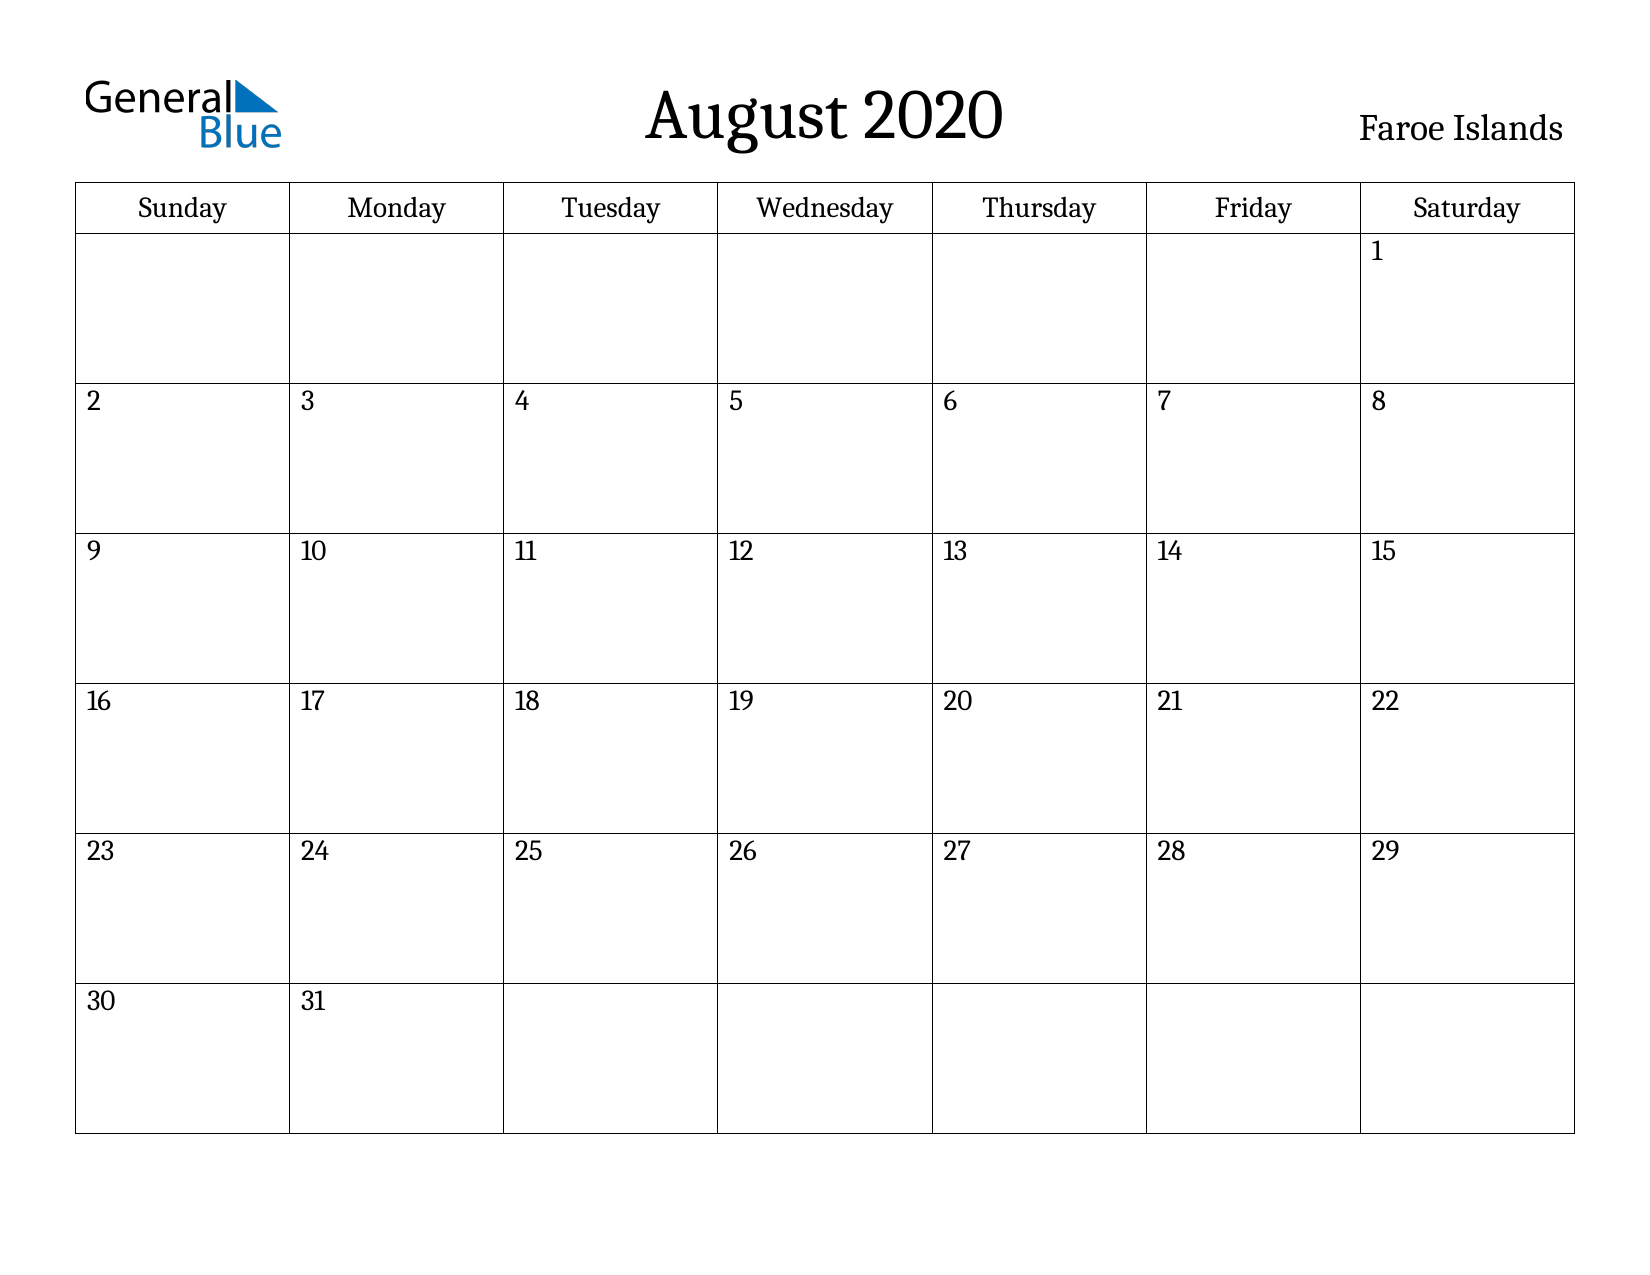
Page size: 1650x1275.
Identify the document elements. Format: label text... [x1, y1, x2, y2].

table_cell [504, 1018, 717, 1133]
table_cell [1361, 567, 1574, 683]
table_cell [290, 567, 503, 683]
table_cell [504, 234, 717, 267]
table_cell [76, 567, 289, 683]
table_cell 25 [504, 834, 717, 867]
table_cell [76, 868, 289, 983]
table_cell [718, 267, 932, 383]
table_cell Monday [290, 183, 503, 233]
table_cell [718, 234, 932, 267]
table_cell [290, 868, 503, 983]
table_cell [718, 717, 932, 833]
table_cell [76, 234, 289, 267]
table_cell [718, 417, 932, 533]
table_cell 8 [1361, 384, 1574, 417]
table_cell [933, 1018, 1146, 1133]
table_cell 31 [290, 984, 503, 1017]
table_cell 20 [933, 684, 1146, 717]
table_cell [290, 234, 503, 267]
table_cell [1147, 984, 1360, 1017]
table_cell 2 [76, 384, 289, 417]
table_header Faroe Islands [1146, 75, 1574, 182]
table_cell Wednesday [718, 183, 932, 233]
table_cell [933, 234, 1146, 267]
table_cell 27 [933, 834, 1146, 867]
table_cell 22 [1361, 684, 1574, 717]
table_cell 11 [504, 534, 717, 567]
table_cell 24 [290, 834, 503, 867]
table_cell [933, 984, 1146, 1017]
table_cell 29 [1361, 834, 1574, 867]
table_cell 15 [1361, 534, 1574, 567]
table_cell 1 [1361, 234, 1574, 267]
table_cell [1361, 984, 1574, 1017]
table_cell 14 [1147, 534, 1360, 567]
table_cell [933, 717, 1146, 833]
table_cell 28 [1147, 834, 1360, 867]
table_cell 17 [290, 684, 503, 717]
table_cell [1361, 417, 1574, 533]
table_cell Thursday [933, 183, 1146, 233]
table_cell [290, 267, 503, 383]
table_cell [1361, 717, 1574, 833]
table_cell 30 [76, 984, 289, 1017]
table_cell [1147, 234, 1360, 267]
table_cell Friday [1147, 183, 1360, 233]
picture [86, 80, 281, 148]
table_cell 26 [718, 834, 932, 867]
table_header [76, 75, 503, 182]
table_cell [718, 984, 932, 1017]
table_cell [504, 267, 717, 383]
table_cell 3 [290, 384, 503, 417]
table_cell [76, 717, 289, 833]
table_cell 19 [718, 684, 932, 717]
table_cell [1361, 1018, 1574, 1133]
table_cell [718, 567, 932, 683]
table_cell [76, 267, 289, 383]
table_cell [290, 717, 503, 833]
table_cell Saturday [1361, 183, 1574, 233]
table_cell [290, 417, 503, 533]
table_cell [504, 868, 717, 983]
table_cell [933, 567, 1146, 683]
table_cell [718, 1018, 932, 1133]
table_cell [1147, 717, 1360, 833]
table_cell [933, 868, 1146, 983]
table_cell 10 [290, 534, 503, 567]
table_cell 13 [933, 534, 1146, 567]
table_cell [933, 267, 1146, 383]
table_cell 12 [718, 534, 932, 567]
table_header August 2020 [504, 75, 1146, 182]
table_cell 18 [504, 684, 717, 717]
table_cell [1147, 868, 1360, 983]
table_cell [504, 717, 717, 833]
table_cell 23 [76, 834, 289, 867]
table_cell Tuesday [504, 183, 717, 233]
table_cell 4 [504, 384, 717, 417]
table_cell [504, 417, 717, 533]
table_cell [933, 417, 1146, 533]
table_cell 16 [76, 684, 289, 717]
table_cell [1361, 267, 1574, 383]
table_cell [504, 984, 717, 1017]
table_cell [76, 1018, 289, 1133]
table_cell Sunday [76, 183, 289, 233]
table_cell [290, 1018, 503, 1133]
table_cell [1147, 567, 1360, 683]
table_cell 21 [1147, 684, 1360, 717]
table_cell [718, 868, 932, 983]
table_cell [504, 567, 717, 683]
table_cell [1147, 267, 1360, 383]
table_cell [1147, 417, 1360, 533]
table_cell 5 [718, 384, 932, 417]
table_cell [76, 417, 289, 533]
table_cell 7 [1147, 384, 1360, 417]
table_cell 6 [933, 384, 1146, 417]
table_cell 9 [76, 534, 289, 567]
table_cell [1147, 1018, 1360, 1133]
table_cell [1361, 868, 1574, 983]
